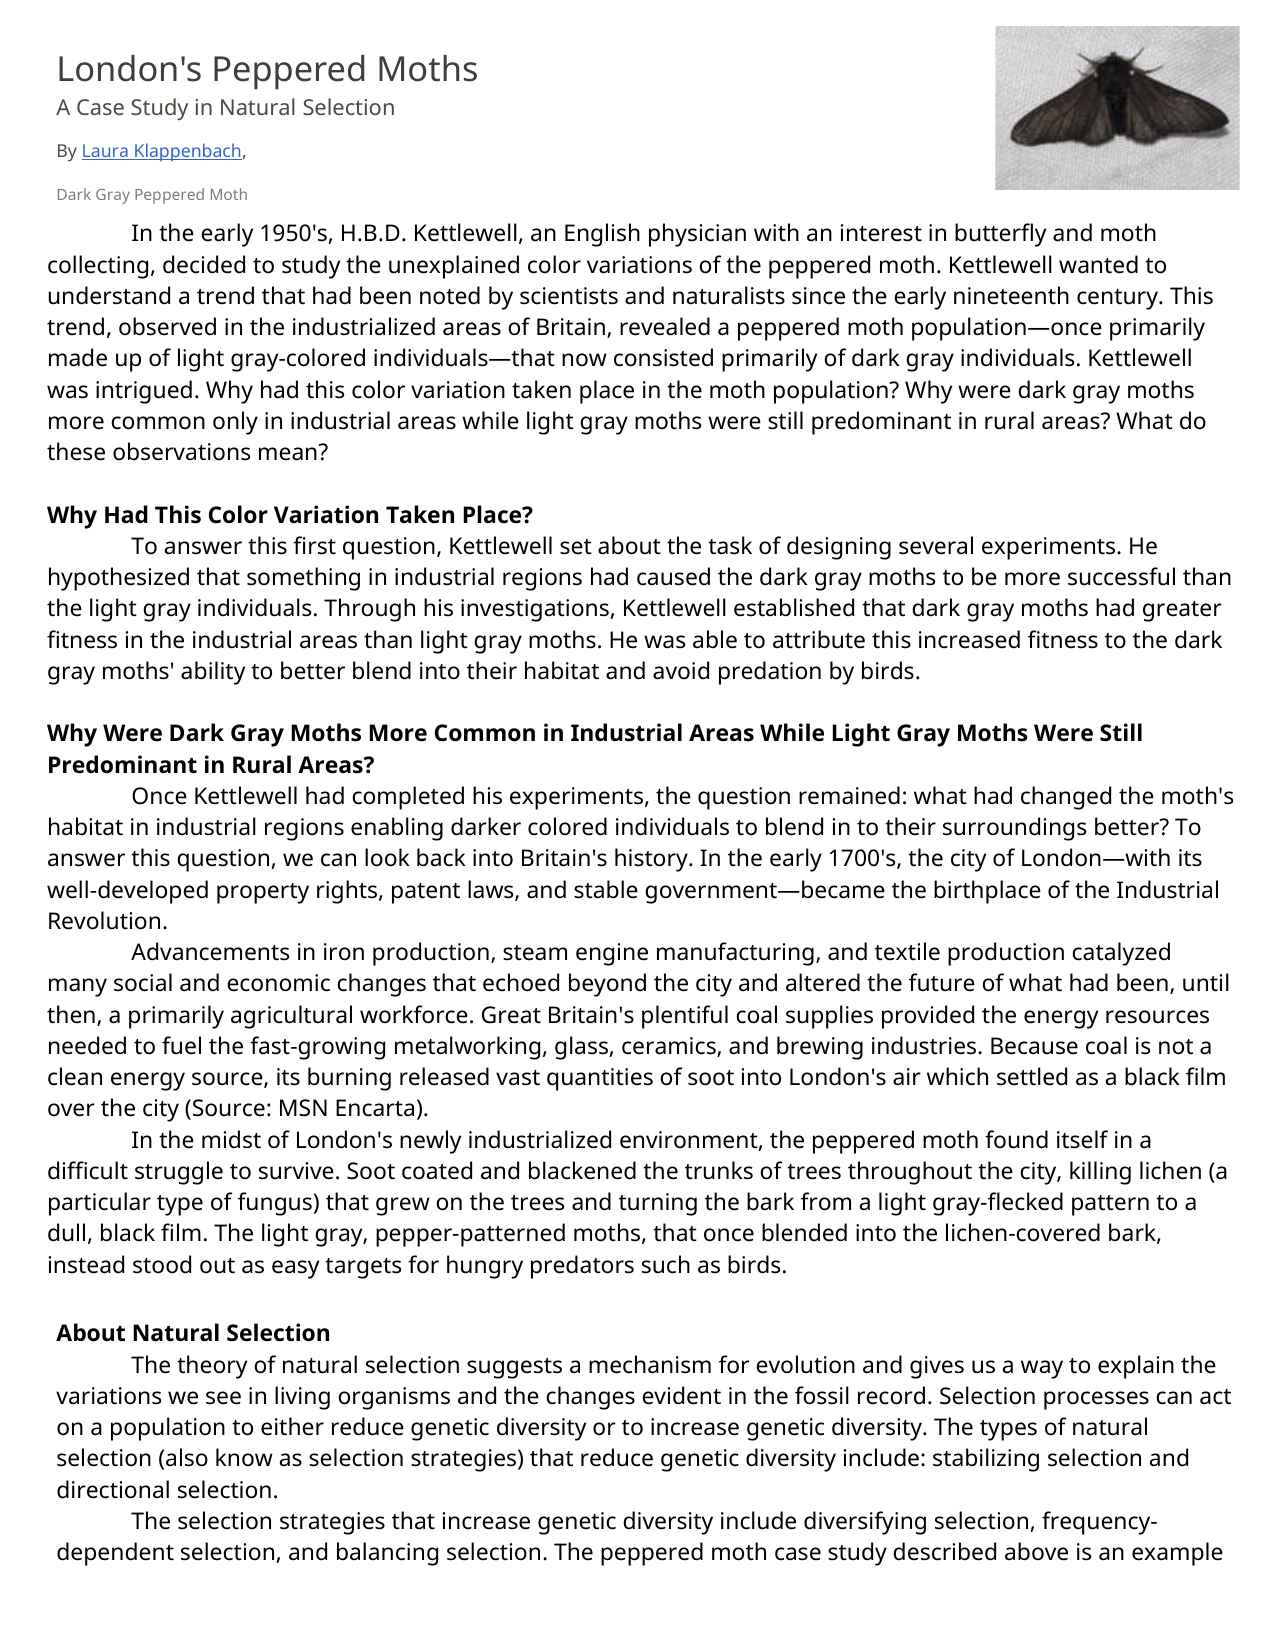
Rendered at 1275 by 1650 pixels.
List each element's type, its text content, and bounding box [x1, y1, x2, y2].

text A Case Study in Natural Selection [56, 92, 993, 122]
text Dark Gray Peppered Moth [56, 183, 1237, 205]
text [56, 1317, 1237, 1567]
text By Laura Klappenbach, [56, 134, 993, 162]
text London's Peppered Moths [56, 45, 993, 92]
text In the early 1950's, H.B.D. Kettlewell, an English physician with an interest in butterfly and moth collecting, decided to study the unexplained color variations of the peppered moth. Kettlewell wanted to understand a trend that had been noted by scientists and naturalists since the early nineteenth century. This trend, observed in the industrialized areas of Britain, revealed a peppered moth population—once primarily made up of light gray-colored individuals—that now consisted primarily of dark gray individuals. Kettlewell was intrigued. Why had this color variation taken place in the moth population? Why were dark gray moths more common only in industrial areas while light gray moths were still predominant in rural areas? What do these observations mean? Why Had This Color Variation Taken Place? To answer this first question, Kettlewell set about the task of designing several experiments. He hypothesized that something in industrial regions had caused the dark gray moths to be more successful than the light gray individuals. Through his investigations, Kettlewell established that dark gray moths had greater fitness in the industrial areas than light gray moths. He was able to attribute this increased fitness to the dark gray moths' ability to better blend into their habitat and avoid predation by birds. Why Were Dark Gray Moths More Common in Industrial Areas While Light Gray Moths Were Still Predominant in Rural Areas? Once Kettlewell had completed his experiments, the question remained: what had changed the moth's habitat in industrial regions enabling darker colored individuals to blend in to their surroundings better? To answer this question, we can look back into Britain's history. In the early 1700's, the city of London—with its well-developed property rights, patent laws, and stable government—became the birthplace of the Industrial Revolution. Advancements in iron production, steam engine manufacturing, and textile production catalyzed many social and economic changes that echoed beyond the city and altered the future of what had been, until then, a primarily agricultural workforce. Great Britain's plentiful coal supplies provided the energy resources needed to fuel the fast-growing metalworking, glass, ceramics, and brewing industries. Because coal is not a clean energy source, its burning released vast quantities of soot into London's air which settled as a black film over the city (Source: MSN Encarta). In the midst of London's newly industrialized environment, the peppered moth found itself in a difficult struggle to survive. Soot coated and blackened the trunks of trees throughout the city, killing lichen (a particular type of fungus) that grew on the trees and turning the bark from a light gray-flecked pattern to a dull, black film. The light gray, pepper-patterned moths, that once blended into the lichen-covered bark, instead stood out as easy targets for hungry predators such as birds. [47, 217, 1237, 1280]
picture [993, 26, 1240, 189]
